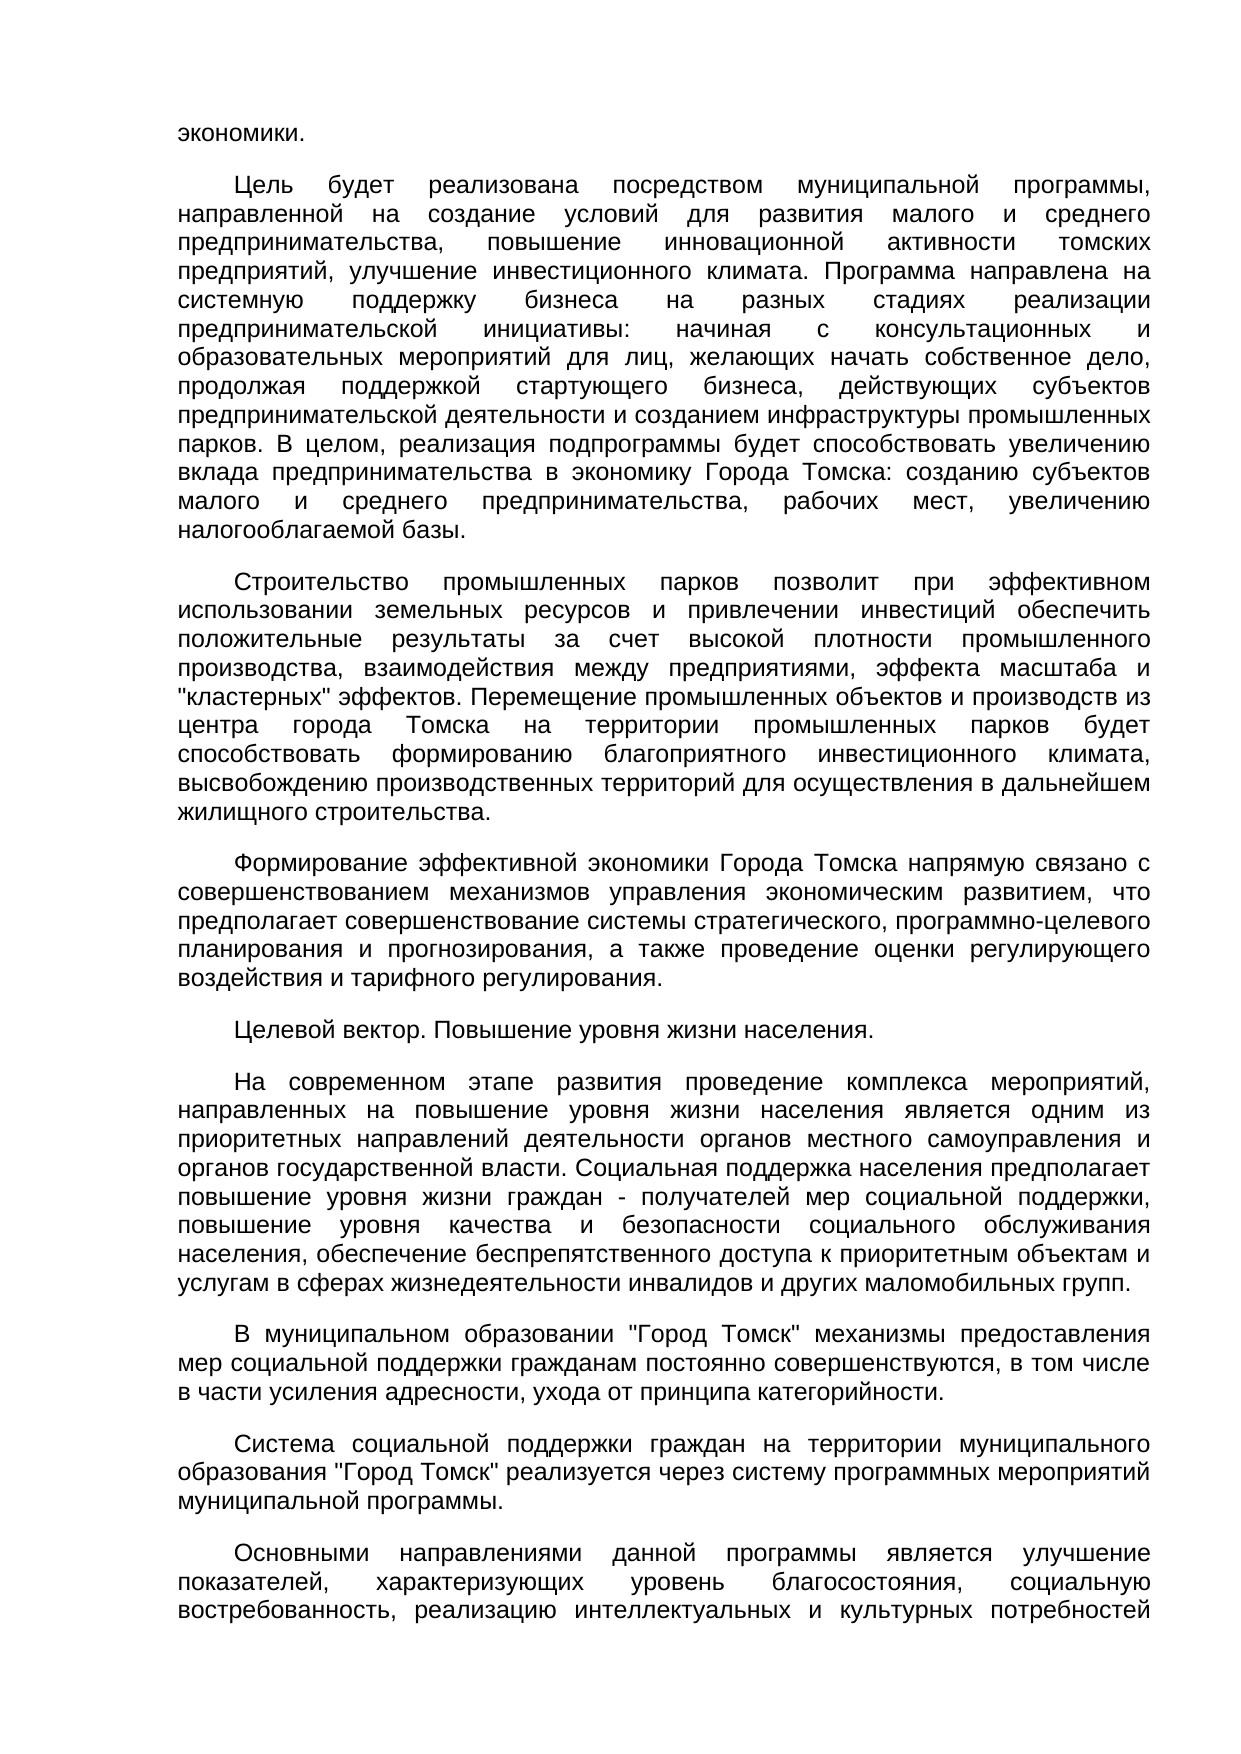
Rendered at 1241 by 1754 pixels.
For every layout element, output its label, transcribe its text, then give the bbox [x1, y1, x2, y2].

text Целевой вектор. Повышение уровня жизни населения. [177, 1015, 1152, 1043]
text Система социальной поддержки граждан на территории муниципального образования "Город Томск" реализуется через систему программных мероприятий муниципальной программы. [177, 1428, 1152, 1515]
text Строительство промышленных парков позволит при эффективном использовании земельных ресурсов и привлечении инвестиций обеспечить положительные результаты за счет высокой плотности промышленного производства, взаимодействия между предприятиями, эффекта масштаба и "кластерных" эффектов. Перемещение промышленных объектов и производств из центра города Томска на территории промышленных парков будет способствовать формированию благоприятного инвестиционного климата, высвобождению производственных территорий для осуществления в дальнейшем жилищного строительства. [177, 566, 1152, 825]
text В муниципальном образовании "Город Томск" механизмы предоставления мер социальной поддержки гражданам постоянно совершенствуются, в том числе в части усиления адресности, ухода от принципа категорийности. [177, 1319, 1152, 1406]
text На современном этапе развития проведение комплекса мероприятий, направленных на повышение уровня жизни населения является одним из приоритетных направлений деятельности органов местного самоуправления и органов государственной власти. Социальная поддержка населения предполагает повышение уровня жизни граждан - получателей мер социальной поддержки, повышение уровня качества и безопасности социального обслуживания населения, обеспечение беспрепятственного доступа к приоритетным объектам и услугам в сферах жизнедеятельности инвалидов и других маломобильных групп. [177, 1066, 1152, 1296]
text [177, 118, 1152, 147]
text Цель будет реализована посредством муниципальной программы, направленной на создание условий для развития малого и среднего предпринимательства, повышение инновационной активности томских предприятий, улучшение инвестиционного климата. Программа направлена на системную поддержку бизнеса на разных стадиях реализации предпринимательской инициативы: начиная с консультационных и образовательных мероприятий для лиц, желающих начать собственное дело, продолжая поддержкой стартующего бизнеса, действующих субъектов предпринимательской деятельности и созданием инфраструктуры промышленных парков. В целом, реализация подпрограммы будет способствовать увеличению вклада предпринимательства в экономику Города Томска: созданию субъектов малого и среднего предпринимательства, рабочих мест, увеличению налогооблагаемой базы. [177, 170, 1152, 543]
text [177, 1538, 1152, 1624]
text Формирование эффективной экономики Города Томска напрямую связано с совершенствованием механизмов управления экономическим развитием, что предполагает совершенствование системы стратегического, программно-целевого планирования и прогнозирования, а также проведение оценки регулирующего воздействия и тарифного регулирования. [177, 848, 1152, 992]
